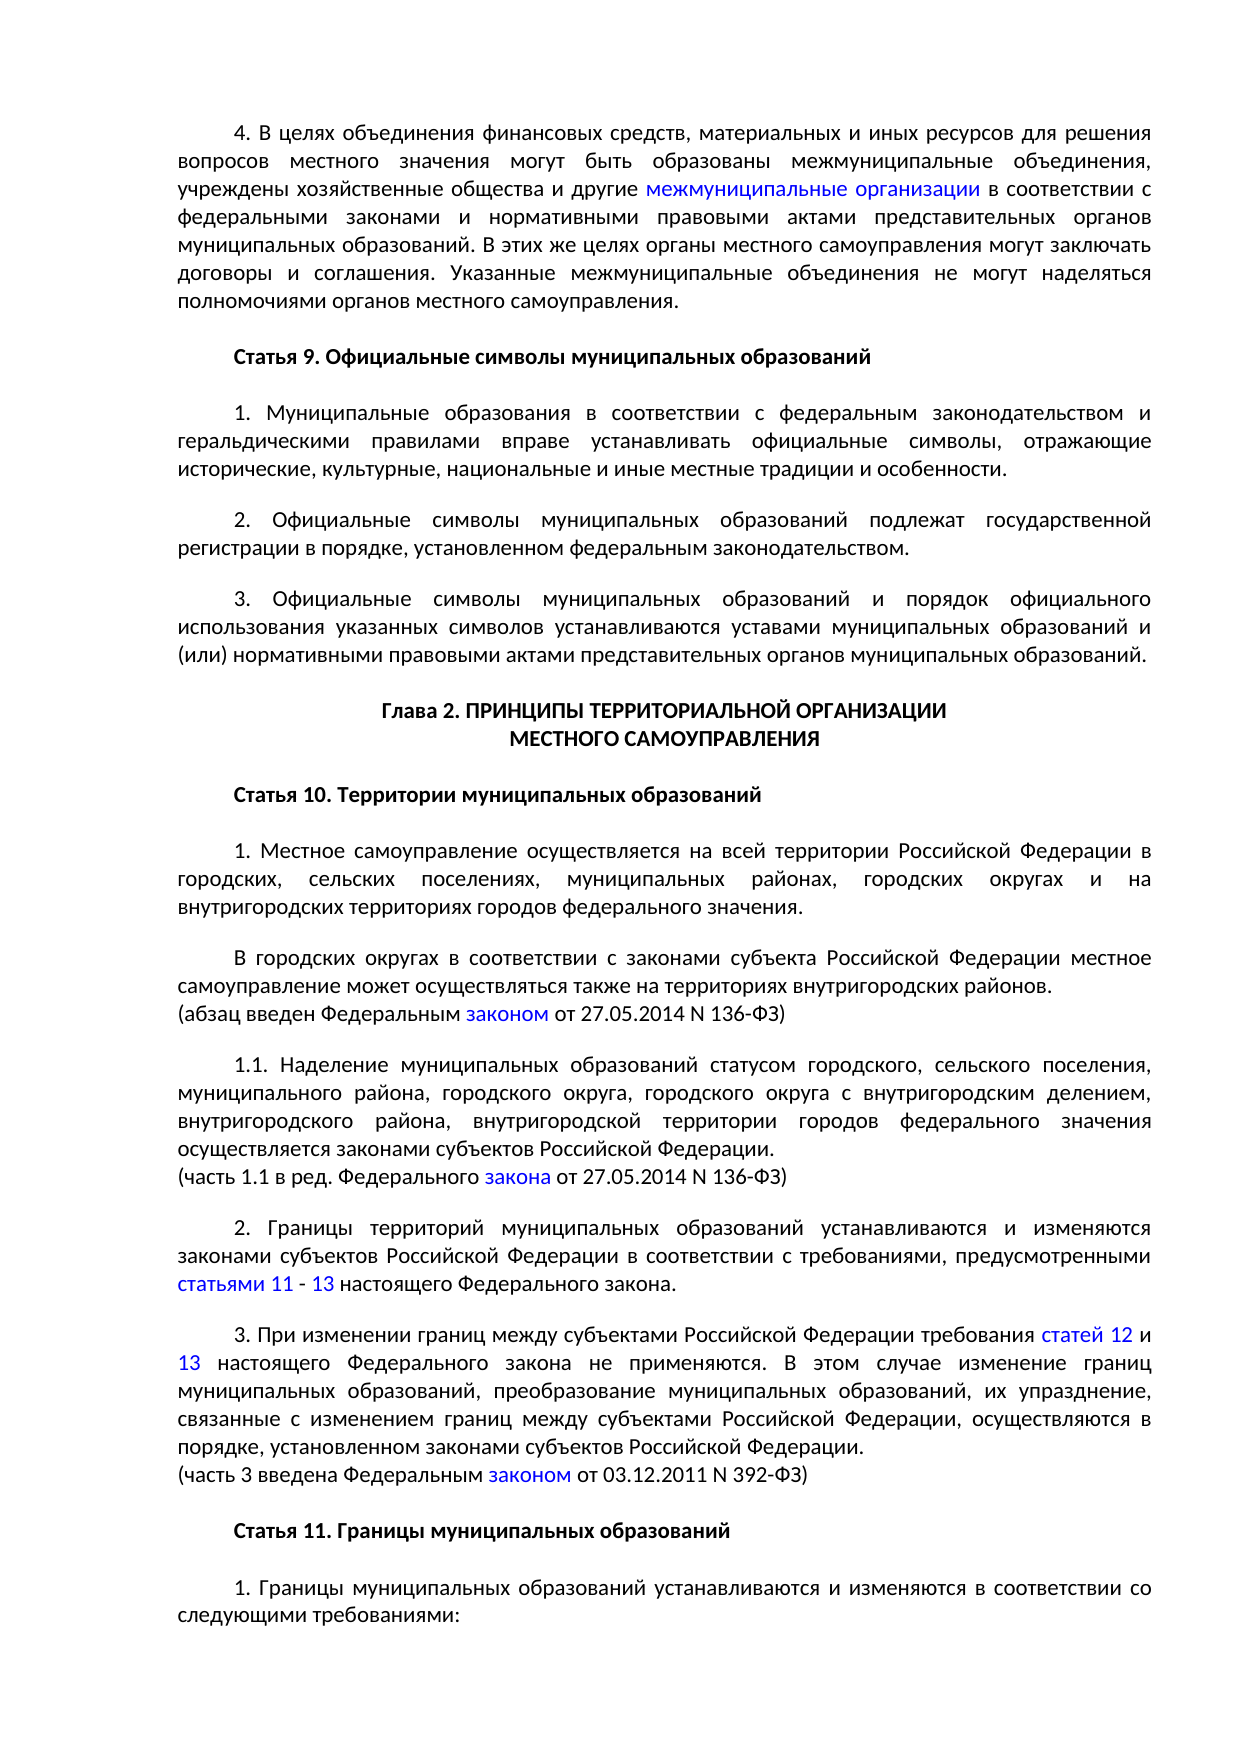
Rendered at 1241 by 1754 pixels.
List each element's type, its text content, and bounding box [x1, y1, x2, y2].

text 1.1. Наделение муниципальных образований статусом городского, сельского поселения, муниципального района, городского округа, городского округа с внутригородским делением, внутригородского района, внутригородской территории городов федерального значения осуществляется законами субъектов Российской Федерации. [177, 1050, 1152, 1162]
title МЕСТНОГО САМОУПРАВЛЕНИЯ [177, 724, 1152, 752]
text 2. Границы территорий муниципальных образований устанавливаются и изменяются законами субъектов Российской Федерации в соответствии с требованиями, предусмотренными статьями 11 - 13 настоящего Федерального закона. [177, 1213, 1152, 1297]
title Статья 10. Территории муниципальных образований [177, 780, 1152, 808]
text 1. Местное самоуправление осуществляется на всей территории Российской Федерации в городских, сельских поселениях, муниципальных районах, городских округах и на внутригородских территориях городов федерального значения. [177, 836, 1152, 921]
text 3. При изменении границ между субъектами Российской Федерации требования статей 12 и 13 настоящего Федерального закона не применяются. В этом случае изменение границ муниципальных образований, преобразование муниципальных образований, их упразднение, связанные с изменением границ между субъектами Российской Федерации, осуществляются в порядке, установленном законами субъектов Российской Федерации. [177, 1320, 1152, 1461]
title Статья 11. Границы муниципальных образований [177, 1517, 1152, 1544]
text 1. Границы муниципальных образований устанавливаются и изменяются в соответствии со следующими требованиями: [177, 1573, 1152, 1629]
text В городских округах в соответствии с законами субъекта Российской Федерации местное самоуправление может осуществляться также на территориях внутригородских районов. [177, 943, 1152, 999]
text 1. Муниципальные образования в соответствии с федеральным законодательством и геральдическими правилами вправе устанавливать официальные символы, отражающие исторические, культурные, национальные и иные местные традиции и особенности. [177, 398, 1152, 482]
text (часть 1.1 в ред. Федерального закона от 27.05.2014 N 136-ФЗ) [177, 1162, 1152, 1191]
text 4. В целях объединения финансовых средств, материальных и иных ресурсов для решения вопросов местного значения могут быть образованы межмуниципальные объединения, учреждены хозяйственные общества и другие межмуниципальные организации в соответствии с федеральными законами и нормативными правовыми актами представительных органов муниципальных образований. В этих же целях органы местного самоуправления могут заключать договоры и соглашения. Указанные межмуниципальные объединения не могут наделяться полномочиями органов местного самоуправления. [177, 118, 1152, 314]
text 2. Официальные символы муниципальных образований подлежат государственной регистрации в порядке, установленном федеральным законодательством. [177, 505, 1152, 561]
title Глава 2. ПРИНЦИПЫ ТЕРРИТОРИАЛЬНОЙ ОРГАНИЗАЦИИ [177, 696, 1152, 724]
text (абзац введен Федеральным законом от 27.05.2014 N 136-ФЗ) [177, 999, 1152, 1027]
title Статья 9. Официальные символы муниципальных образований [177, 342, 1152, 370]
text (часть 3 введена Федеральным законом от 03.12.2011 N 392-ФЗ) [177, 1461, 1152, 1488]
text 3. Официальные символы муниципальных образований и порядок официального использования указанных символов устанавливаются уставами муниципальных образований и (или) нормативными правовыми актами представительных органов муниципальных образований. [177, 584, 1152, 668]
